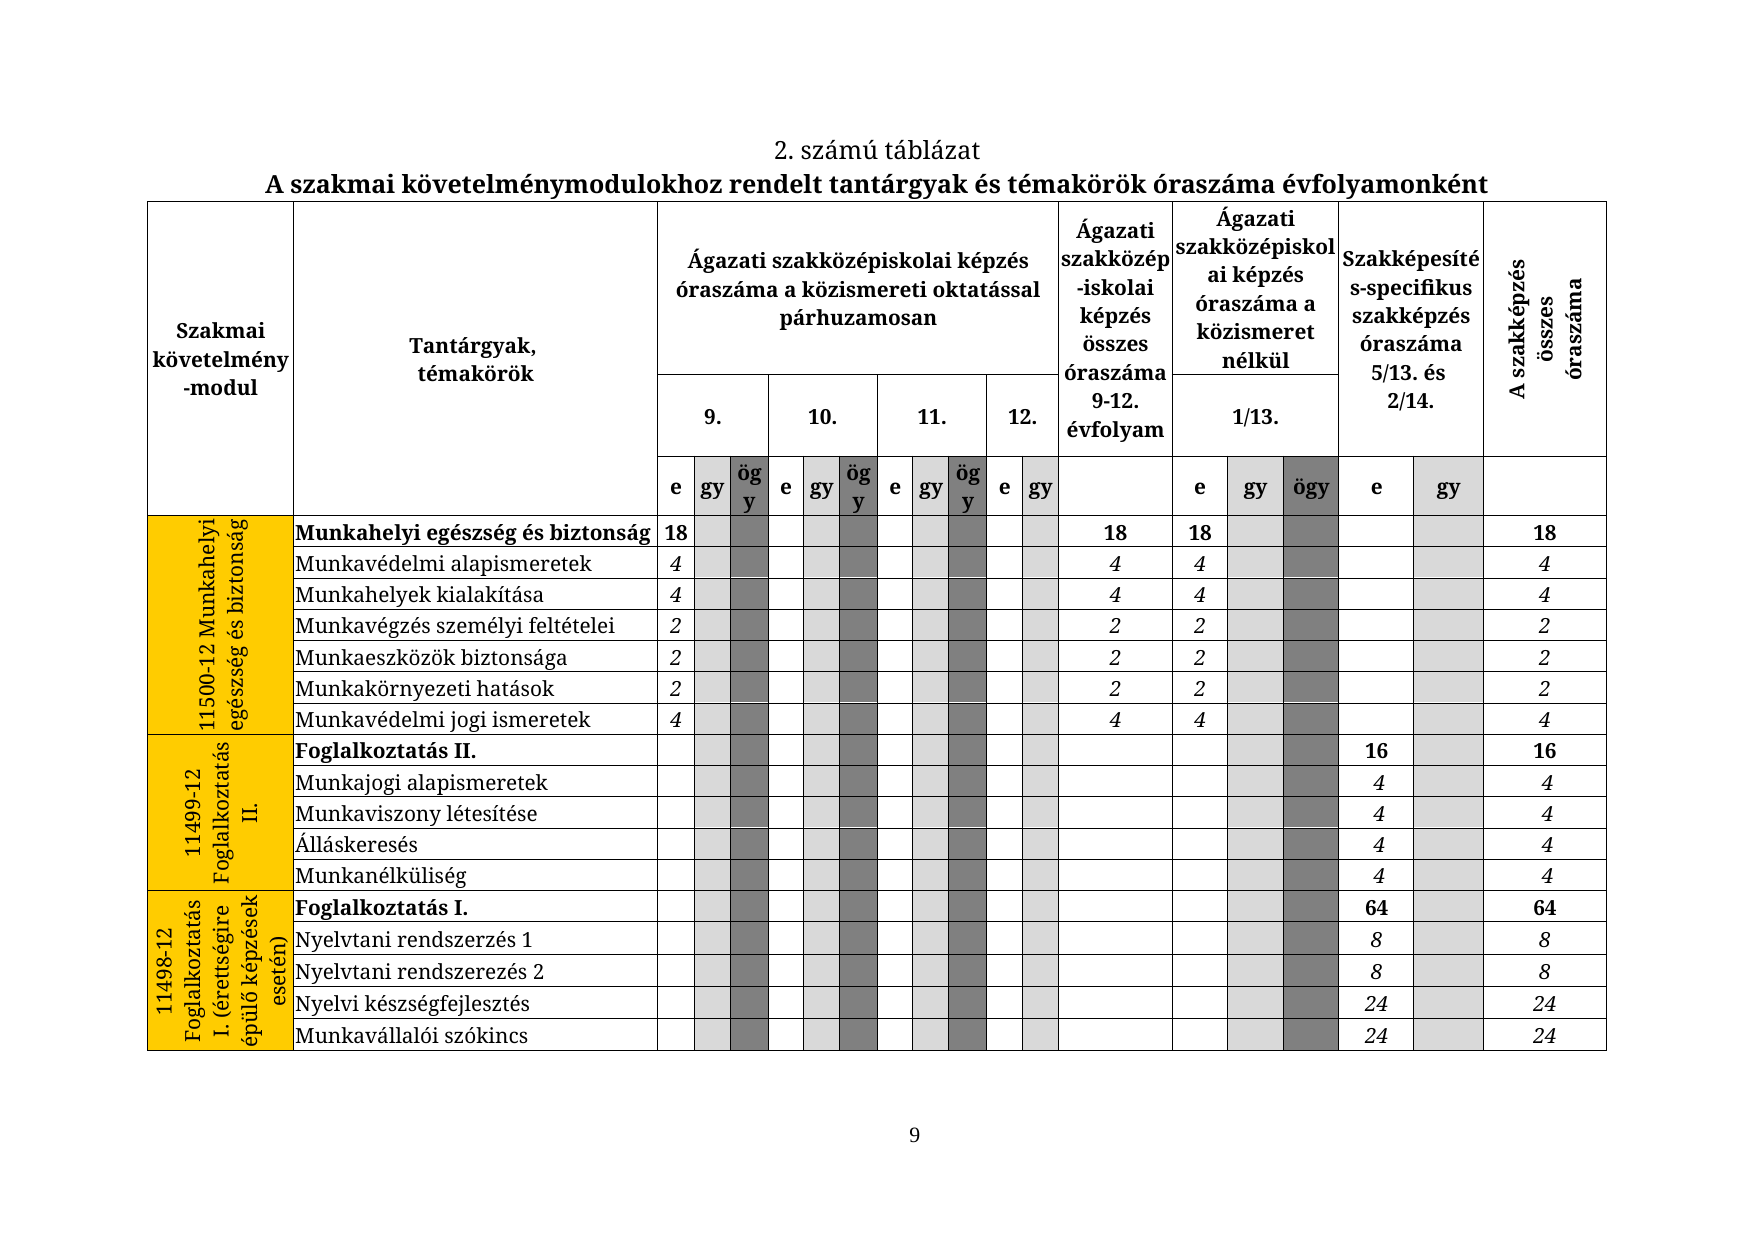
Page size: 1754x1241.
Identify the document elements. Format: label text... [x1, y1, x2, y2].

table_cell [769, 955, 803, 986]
table_cell 4 [658, 547, 694, 577]
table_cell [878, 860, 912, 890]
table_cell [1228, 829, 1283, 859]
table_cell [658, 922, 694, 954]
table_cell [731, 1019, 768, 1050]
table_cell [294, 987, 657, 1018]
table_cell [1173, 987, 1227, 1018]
table_cell [769, 672, 803, 702]
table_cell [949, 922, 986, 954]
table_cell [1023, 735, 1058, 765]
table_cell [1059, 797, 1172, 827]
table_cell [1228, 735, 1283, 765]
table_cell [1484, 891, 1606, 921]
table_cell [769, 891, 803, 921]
table_cell 2 [1059, 610, 1172, 640]
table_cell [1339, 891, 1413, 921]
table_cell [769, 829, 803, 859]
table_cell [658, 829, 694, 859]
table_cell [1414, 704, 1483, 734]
table_cell [913, 672, 948, 702]
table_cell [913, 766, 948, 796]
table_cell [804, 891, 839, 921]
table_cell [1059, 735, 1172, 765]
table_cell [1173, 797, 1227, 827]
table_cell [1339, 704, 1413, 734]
table_cell 2 [658, 610, 694, 640]
table_cell [804, 579, 839, 609]
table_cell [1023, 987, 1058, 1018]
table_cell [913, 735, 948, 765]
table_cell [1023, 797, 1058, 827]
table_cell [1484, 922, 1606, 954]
table_cell [769, 704, 803, 734]
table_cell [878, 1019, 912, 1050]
table_cell Munkavédelmi jogi ismeretek [294, 704, 657, 734]
table_cell [1228, 672, 1283, 702]
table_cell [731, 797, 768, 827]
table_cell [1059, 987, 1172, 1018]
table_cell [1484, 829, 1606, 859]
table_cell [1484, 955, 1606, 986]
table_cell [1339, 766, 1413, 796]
table_cell [695, 704, 730, 734]
table_cell [804, 610, 839, 640]
table_cell 2 [1484, 641, 1606, 671]
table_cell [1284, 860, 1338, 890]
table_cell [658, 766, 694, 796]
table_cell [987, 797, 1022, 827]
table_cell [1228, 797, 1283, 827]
table_cell [695, 516, 730, 546]
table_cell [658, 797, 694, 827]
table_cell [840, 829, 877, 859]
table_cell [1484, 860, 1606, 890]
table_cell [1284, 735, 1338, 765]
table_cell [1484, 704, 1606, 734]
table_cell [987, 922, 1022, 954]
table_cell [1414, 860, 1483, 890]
table_cell [949, 672, 986, 702]
table_cell 2 [1173, 641, 1227, 671]
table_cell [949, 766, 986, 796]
table_cell [1339, 610, 1413, 640]
table_cell [1228, 547, 1283, 577]
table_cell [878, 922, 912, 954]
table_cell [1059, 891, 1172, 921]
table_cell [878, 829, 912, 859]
table_cell [731, 704, 768, 734]
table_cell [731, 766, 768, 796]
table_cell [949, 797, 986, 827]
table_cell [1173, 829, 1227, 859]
table_cell 4 [1484, 547, 1606, 577]
table_cell 2 [1059, 672, 1172, 702]
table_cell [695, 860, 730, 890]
table_cell [769, 579, 803, 609]
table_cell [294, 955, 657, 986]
table_cell 4 [1173, 579, 1227, 609]
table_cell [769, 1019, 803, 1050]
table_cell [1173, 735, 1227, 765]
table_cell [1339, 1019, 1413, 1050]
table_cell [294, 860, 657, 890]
table_cell [1023, 516, 1058, 546]
table_cell e [769, 457, 803, 515]
table_cell ögy [731, 457, 768, 515]
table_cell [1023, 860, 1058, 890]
table_cell [731, 672, 768, 702]
table_cell [840, 641, 877, 671]
table_cell [1339, 641, 1413, 671]
table_cell 18 [1059, 516, 1172, 546]
table_cell [731, 641, 768, 671]
table_cell 4 [1059, 579, 1172, 609]
table_cell [731, 547, 768, 577]
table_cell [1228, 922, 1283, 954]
table_cell [804, 641, 839, 671]
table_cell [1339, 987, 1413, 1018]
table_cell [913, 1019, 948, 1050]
table_cell 18 [1484, 516, 1606, 546]
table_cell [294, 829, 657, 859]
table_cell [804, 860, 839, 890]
table_cell [840, 610, 877, 640]
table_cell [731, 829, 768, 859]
table_cell [949, 547, 986, 577]
table_cell 9. [658, 375, 768, 456]
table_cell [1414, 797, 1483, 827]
table_cell 4 [658, 579, 694, 609]
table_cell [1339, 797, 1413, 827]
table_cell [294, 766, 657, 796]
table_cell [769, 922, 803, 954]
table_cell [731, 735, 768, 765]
table_header Szakképesítés-specifikus szakképzés óraszáma 5/13. és 2/14. [1339, 202, 1483, 456]
table_cell Munkaeszközök biztonsága [294, 641, 657, 671]
table_cell gy [913, 457, 948, 515]
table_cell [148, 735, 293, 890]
table_cell 4 [1173, 704, 1227, 734]
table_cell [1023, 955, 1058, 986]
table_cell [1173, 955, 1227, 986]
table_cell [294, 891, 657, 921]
table_cell 1/13. [1173, 375, 1338, 456]
table_cell [1484, 457, 1606, 515]
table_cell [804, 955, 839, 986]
table_cell 18 [1173, 516, 1227, 546]
table_cell [731, 516, 768, 546]
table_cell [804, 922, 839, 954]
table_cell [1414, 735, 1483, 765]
table_cell 4 [1484, 579, 1606, 609]
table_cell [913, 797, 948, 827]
table_cell [1023, 579, 1058, 609]
table_cell [1414, 672, 1483, 702]
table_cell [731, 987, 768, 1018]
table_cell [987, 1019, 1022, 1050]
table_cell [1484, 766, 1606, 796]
table_cell 4 [1173, 547, 1227, 577]
table_cell [878, 641, 912, 671]
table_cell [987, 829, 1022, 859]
table_cell [878, 672, 912, 702]
table_cell [1414, 610, 1483, 640]
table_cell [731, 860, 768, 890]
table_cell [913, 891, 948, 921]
table_cell 4 [658, 704, 694, 734]
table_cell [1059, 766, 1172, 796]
table_cell Munkavégzés személyi feltételei [294, 610, 657, 640]
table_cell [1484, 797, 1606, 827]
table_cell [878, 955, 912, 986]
table_cell [913, 547, 948, 577]
table_cell [840, 704, 877, 734]
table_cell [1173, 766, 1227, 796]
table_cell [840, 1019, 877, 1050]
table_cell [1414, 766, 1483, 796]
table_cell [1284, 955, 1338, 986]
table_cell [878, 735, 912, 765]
table_cell [1284, 547, 1338, 577]
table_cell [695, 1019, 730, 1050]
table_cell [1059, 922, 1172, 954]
table_cell 2 [1173, 610, 1227, 640]
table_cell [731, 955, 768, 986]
table_cell gy [1228, 457, 1283, 515]
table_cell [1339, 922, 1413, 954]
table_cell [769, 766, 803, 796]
table_cell [840, 547, 877, 577]
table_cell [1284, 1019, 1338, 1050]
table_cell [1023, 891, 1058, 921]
table_cell [1023, 672, 1058, 702]
table_cell [769, 547, 803, 577]
table_cell 2 [1059, 641, 1172, 671]
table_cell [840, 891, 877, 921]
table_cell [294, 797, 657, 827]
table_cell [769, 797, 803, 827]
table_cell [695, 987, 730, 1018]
table_cell [769, 516, 803, 546]
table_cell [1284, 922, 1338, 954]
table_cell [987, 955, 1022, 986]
table_cell [1284, 704, 1338, 734]
table_cell [1023, 704, 1058, 734]
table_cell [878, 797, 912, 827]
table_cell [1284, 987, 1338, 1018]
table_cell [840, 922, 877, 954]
table_cell 2 [1484, 672, 1606, 702]
table_cell 4 [1059, 704, 1172, 734]
table_cell 12. [987, 375, 1058, 456]
table_cell [878, 704, 912, 734]
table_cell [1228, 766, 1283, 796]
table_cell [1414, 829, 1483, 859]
table_cell [840, 516, 877, 546]
table_cell Munkahelyek kialakítása [294, 579, 657, 609]
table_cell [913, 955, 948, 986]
table_cell 2 [658, 672, 694, 702]
table_cell [1228, 610, 1283, 640]
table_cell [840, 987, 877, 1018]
table_cell [949, 579, 986, 609]
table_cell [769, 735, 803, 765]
table_cell [1414, 516, 1483, 546]
table_cell 11. [878, 375, 986, 456]
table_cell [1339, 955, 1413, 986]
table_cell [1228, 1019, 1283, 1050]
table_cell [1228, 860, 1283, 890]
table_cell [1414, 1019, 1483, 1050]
table_header Szakmai követelmény-modul [148, 202, 293, 515]
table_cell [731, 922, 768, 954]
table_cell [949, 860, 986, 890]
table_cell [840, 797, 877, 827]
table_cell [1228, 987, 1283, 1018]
table_cell [949, 641, 986, 671]
table_cell [1059, 457, 1172, 515]
table_cell [840, 579, 877, 609]
table_cell [1228, 516, 1283, 546]
table_cell [731, 579, 768, 609]
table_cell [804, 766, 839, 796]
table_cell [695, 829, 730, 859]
table_cell [695, 672, 730, 702]
table_header Tantárgyak, témakörök [294, 202, 657, 515]
table_cell 4 [1059, 547, 1172, 577]
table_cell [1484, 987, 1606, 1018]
table_cell e [658, 457, 694, 515]
table_cell ögy [1284, 457, 1338, 515]
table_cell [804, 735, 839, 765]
text 2. számú táblázat [148, 133, 1606, 167]
table_cell [987, 516, 1022, 546]
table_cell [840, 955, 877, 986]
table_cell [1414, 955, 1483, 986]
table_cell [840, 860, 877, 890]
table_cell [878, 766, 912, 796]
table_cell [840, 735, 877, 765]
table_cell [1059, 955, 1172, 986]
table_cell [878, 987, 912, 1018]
table_cell 2 [1484, 610, 1606, 640]
table_cell e [1339, 457, 1413, 515]
table_cell ögy [840, 457, 877, 515]
table_cell 18 [658, 516, 694, 546]
table_header Ágazati szakközép-iskolai képzés összes óraszáma 9-12. évfolyam [1059, 202, 1172, 456]
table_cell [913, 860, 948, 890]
table_cell e [1173, 457, 1227, 515]
table_header A szakképzés összes óraszáma [1484, 202, 1606, 456]
table_cell [804, 547, 839, 577]
table_header Ágazati szakközépiskolai képzés óraszáma a közismereti oktatással párhuzamosan [658, 202, 1058, 374]
table_cell [1284, 641, 1338, 671]
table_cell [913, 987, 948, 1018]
table_cell [878, 516, 912, 546]
table_cell [878, 579, 912, 609]
table_cell [1339, 579, 1413, 609]
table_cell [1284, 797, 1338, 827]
table_cell [987, 672, 1022, 702]
table_cell 2 [1173, 672, 1227, 702]
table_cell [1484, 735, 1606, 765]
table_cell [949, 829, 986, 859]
table_cell [840, 672, 877, 702]
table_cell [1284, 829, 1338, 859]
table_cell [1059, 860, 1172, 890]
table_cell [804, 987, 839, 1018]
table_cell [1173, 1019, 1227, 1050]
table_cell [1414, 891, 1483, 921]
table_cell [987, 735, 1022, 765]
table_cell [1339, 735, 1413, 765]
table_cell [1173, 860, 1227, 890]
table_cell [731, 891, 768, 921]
table_cell [1023, 641, 1058, 671]
table_cell gy [1023, 457, 1058, 515]
table_cell [949, 704, 986, 734]
table_cell [804, 516, 839, 546]
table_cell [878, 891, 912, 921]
table_cell [987, 610, 1022, 640]
table_cell [913, 704, 948, 734]
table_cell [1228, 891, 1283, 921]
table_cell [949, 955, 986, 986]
table_cell [1228, 579, 1283, 609]
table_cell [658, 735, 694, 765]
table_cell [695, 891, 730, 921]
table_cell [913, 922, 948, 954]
table_cell [1339, 672, 1413, 702]
table_cell Munkahelyi egészség és biztonság [294, 516, 657, 546]
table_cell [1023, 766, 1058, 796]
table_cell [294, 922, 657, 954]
table_cell [1284, 579, 1338, 609]
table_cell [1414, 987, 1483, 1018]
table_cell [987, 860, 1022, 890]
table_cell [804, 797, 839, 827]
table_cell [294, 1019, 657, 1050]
table_cell gy [1414, 457, 1483, 515]
table_cell [1228, 641, 1283, 671]
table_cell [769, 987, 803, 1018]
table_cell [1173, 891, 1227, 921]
table_cell gy [804, 457, 839, 515]
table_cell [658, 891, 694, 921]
table_cell [878, 610, 912, 640]
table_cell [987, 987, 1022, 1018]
table_cell ögy [949, 457, 986, 515]
table_cell Munkavédelmi alapismeretek [294, 547, 657, 577]
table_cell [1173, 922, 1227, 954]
table_cell 2 [658, 641, 694, 671]
table_cell [695, 579, 730, 609]
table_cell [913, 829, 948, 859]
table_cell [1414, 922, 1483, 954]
table_cell [1023, 610, 1058, 640]
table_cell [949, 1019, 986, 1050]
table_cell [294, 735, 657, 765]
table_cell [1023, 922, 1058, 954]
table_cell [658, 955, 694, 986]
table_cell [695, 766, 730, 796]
table_cell [1228, 704, 1283, 734]
table_cell gy [695, 457, 730, 515]
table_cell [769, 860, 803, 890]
table_header Ágazati szakközépiskolai képzés óraszáma a közismeret nélkül [1173, 202, 1338, 374]
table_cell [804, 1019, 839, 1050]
table_cell e [878, 457, 912, 515]
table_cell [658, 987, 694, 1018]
table_cell [731, 610, 768, 640]
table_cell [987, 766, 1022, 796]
table_cell [769, 610, 803, 640]
table_cell [987, 579, 1022, 609]
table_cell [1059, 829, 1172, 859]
table_cell [913, 610, 948, 640]
table_cell [913, 516, 948, 546]
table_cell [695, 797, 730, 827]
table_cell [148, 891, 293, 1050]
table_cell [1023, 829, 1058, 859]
table_cell [1414, 547, 1483, 577]
table_cell [769, 641, 803, 671]
table_cell [913, 641, 948, 671]
text A szakmai követelménymodulokhoz rendelt tantárgyak és témakörök óraszáma évfolyamonként [148, 167, 1606, 201]
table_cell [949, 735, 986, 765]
table_cell [804, 672, 839, 702]
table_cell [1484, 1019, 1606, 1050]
table_cell [695, 547, 730, 577]
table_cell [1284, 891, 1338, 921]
table_cell [1284, 672, 1338, 702]
table_cell [695, 641, 730, 671]
table_cell e [987, 457, 1022, 515]
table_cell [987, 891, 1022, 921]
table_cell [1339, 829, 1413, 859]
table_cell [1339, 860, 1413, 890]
table_cell [987, 704, 1022, 734]
table_cell [1339, 547, 1413, 577]
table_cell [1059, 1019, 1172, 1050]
table_cell [1284, 610, 1338, 640]
table_cell [1414, 579, 1483, 609]
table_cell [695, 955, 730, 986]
table_cell 10. [769, 375, 877, 456]
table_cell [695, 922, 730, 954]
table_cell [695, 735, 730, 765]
table_cell [1414, 641, 1483, 671]
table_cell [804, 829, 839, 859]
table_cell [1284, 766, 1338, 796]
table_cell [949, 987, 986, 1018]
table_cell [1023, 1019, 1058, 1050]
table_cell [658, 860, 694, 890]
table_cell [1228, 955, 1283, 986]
table_cell [1284, 516, 1338, 546]
table_cell [1023, 547, 1058, 577]
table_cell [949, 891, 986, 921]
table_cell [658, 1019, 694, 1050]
table_cell Munkakörnyezeti hatások [294, 672, 657, 702]
table_cell [987, 641, 1022, 671]
table_cell [949, 516, 986, 546]
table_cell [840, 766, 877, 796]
table_cell [878, 547, 912, 577]
table_cell [1339, 516, 1413, 546]
table_cell [695, 610, 730, 640]
table_cell [913, 579, 948, 609]
table_cell 11500-12 Munkahelyi egészség és biztonság [148, 516, 293, 734]
table_cell [804, 704, 839, 734]
table_cell [987, 547, 1022, 577]
table_cell [949, 610, 986, 640]
